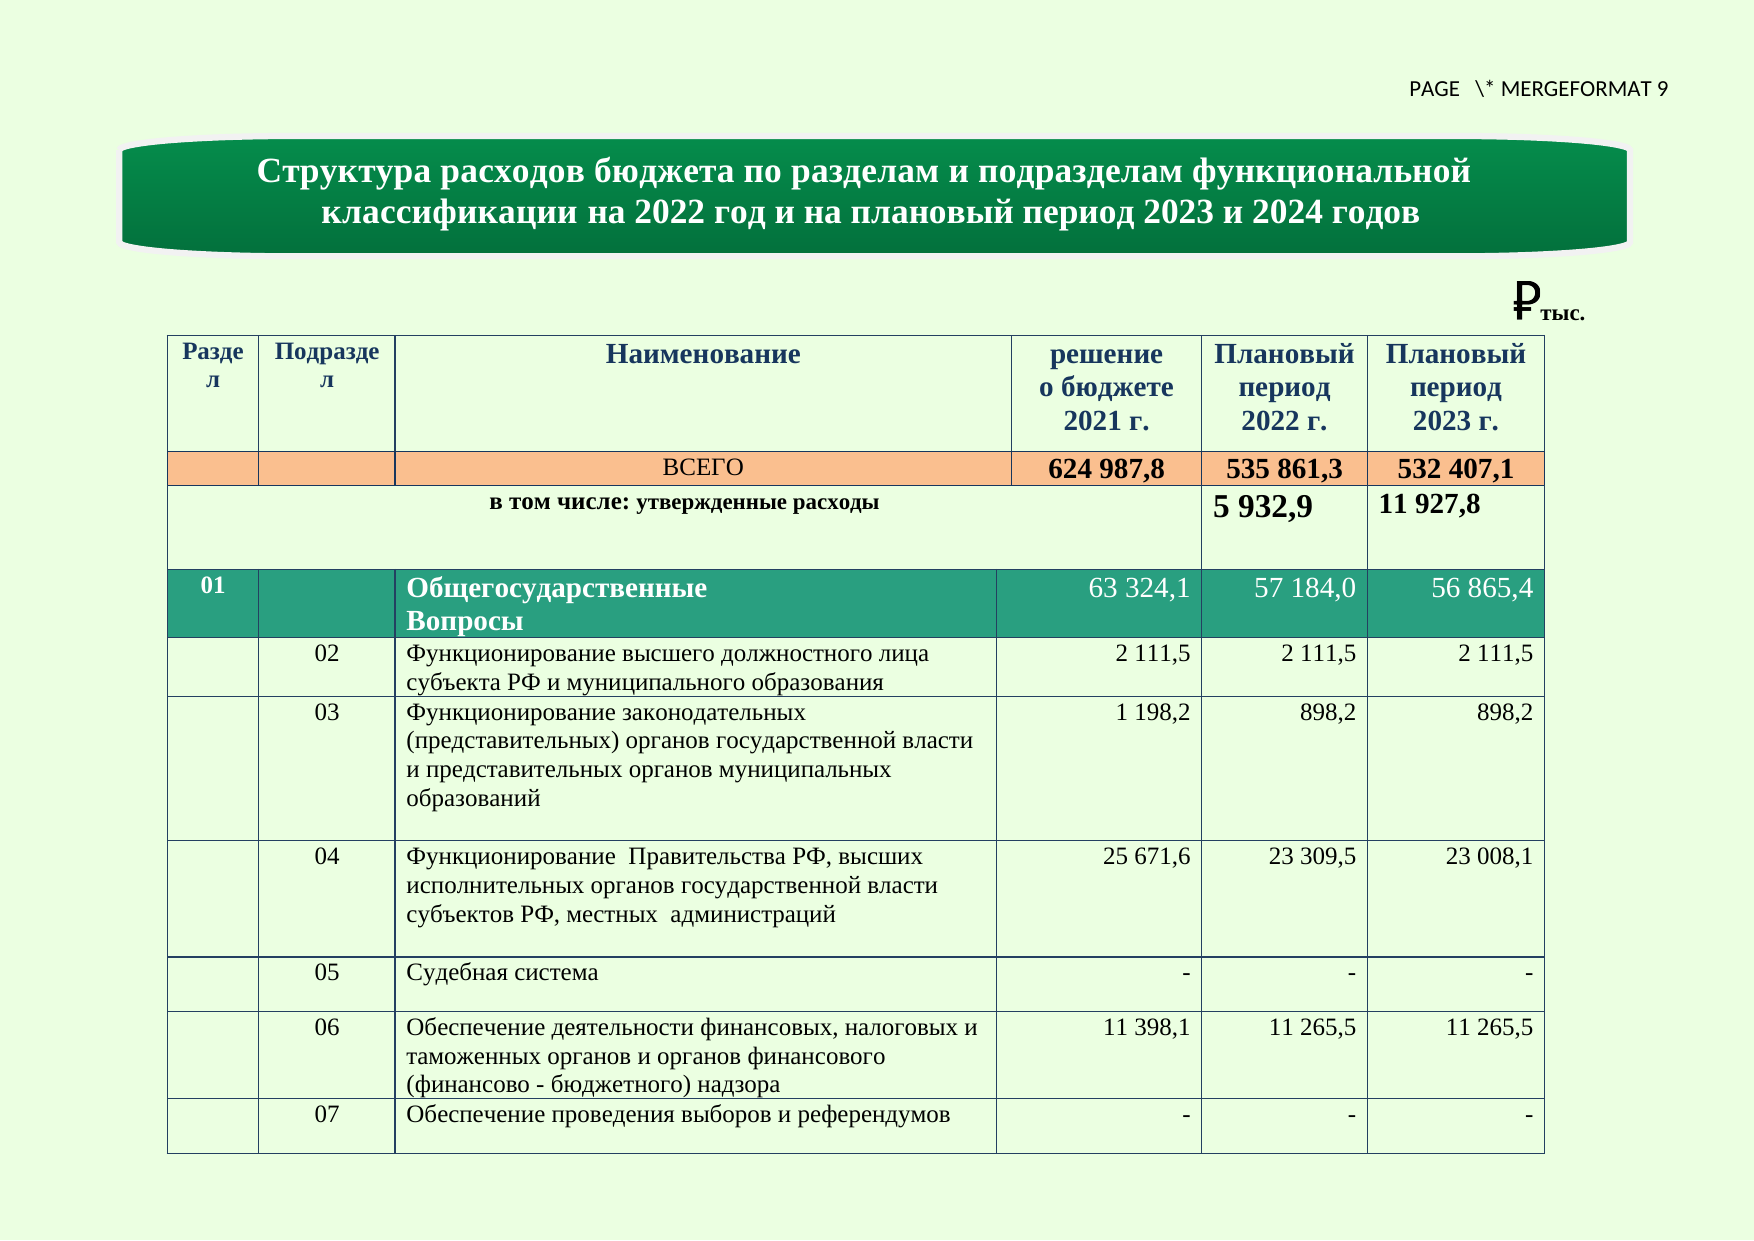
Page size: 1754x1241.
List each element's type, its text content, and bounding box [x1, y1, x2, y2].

table_cell [168, 841, 258, 956]
table_header Плановый период 2022 г. [1202, 336, 1367, 451]
table_cell 56 865,4 [1368, 570, 1544, 637]
table_cell в том числе: утвержденные расходы [168, 486, 1201, 569]
table_cell 1 198,2 [997, 697, 1201, 840]
table_cell 11 927,8 [1368, 486, 1544, 569]
table_cell 535 861,3 [1202, 452, 1367, 485]
table_cell [168, 638, 258, 696]
table_cell - [1202, 1099, 1367, 1153]
table_header Раздел [168, 336, 258, 451]
table_cell ВСЕГО [396, 452, 1011, 485]
table_cell 898,2 [1368, 697, 1544, 840]
table_cell Общегосударственные Вопросы [396, 570, 996, 637]
table_cell 23 309,5 [1202, 841, 1367, 956]
table_cell Функционирование Правительства РФ, высших исполнительных органов государственной власти субъектов РФ, местных администраций [396, 841, 996, 956]
picture [1513, 281, 1541, 320]
table_cell 06 [259, 1012, 394, 1098]
table_cell [168, 452, 258, 485]
table_cell - [997, 1099, 1201, 1153]
table_cell - [1368, 958, 1544, 1011]
table_cell - [997, 958, 1201, 1011]
table_cell [168, 697, 258, 840]
table_cell 2 111,5 [997, 638, 1201, 696]
table_cell 2 111,5 [1202, 638, 1367, 696]
table_cell [259, 570, 394, 637]
table_cell 05 [259, 958, 394, 1011]
table_cell - [1368, 1099, 1544, 1153]
table_header Плановый период 2023 г. [1368, 336, 1544, 451]
table_cell - [1202, 958, 1367, 1011]
table_header Подраздел [259, 336, 394, 451]
table_cell 11 398,1 [997, 1012, 1201, 1098]
table_header Наименование [396, 336, 1011, 451]
table_cell 04 [259, 841, 394, 956]
table_cell 57 184,0 [1202, 570, 1367, 637]
table_header решение о бюджете 2021 г. [1012, 336, 1201, 451]
table_cell 25 671,6 [997, 841, 1201, 956]
table_cell 01 [168, 570, 258, 637]
table_cell 2 111,5 [1368, 638, 1544, 696]
table_cell 03 [259, 697, 394, 840]
table_cell Судебная система [396, 958, 996, 1011]
table_cell [168, 1012, 258, 1098]
table_cell Обеспечение деятельности финансовых, налоговых и таможенных органов и органов финансового (финансово - бюджетного) надзора [396, 1012, 996, 1098]
table_cell 532 407,1 [1368, 452, 1544, 485]
table_cell [168, 958, 258, 1011]
table_cell 23 008,1 [1368, 841, 1544, 956]
table_cell Функционирование законодательных (представительных) органов государственной власти и представительных органов муниципальных образований [396, 697, 996, 840]
table_cell 02 [259, 638, 394, 696]
table_cell 11 265,5 [1368, 1012, 1544, 1098]
table_cell 63 324,1 [997, 570, 1201, 637]
table_cell 11 265,5 [1202, 1012, 1367, 1098]
table_cell 07 [259, 1099, 394, 1153]
table_cell Обеспечение проведения выборов и референдумов [396, 1099, 996, 1153]
table_cell Функционирование высшего должностного лица субъекта РФ и муниципального образования [396, 638, 996, 696]
table_cell [168, 1099, 258, 1153]
table_cell 5 932,9 [1202, 486, 1367, 569]
table_cell 898,2 [1202, 697, 1367, 840]
table_cell 624 987,8 [1012, 452, 1201, 485]
table_cell [259, 452, 394, 485]
